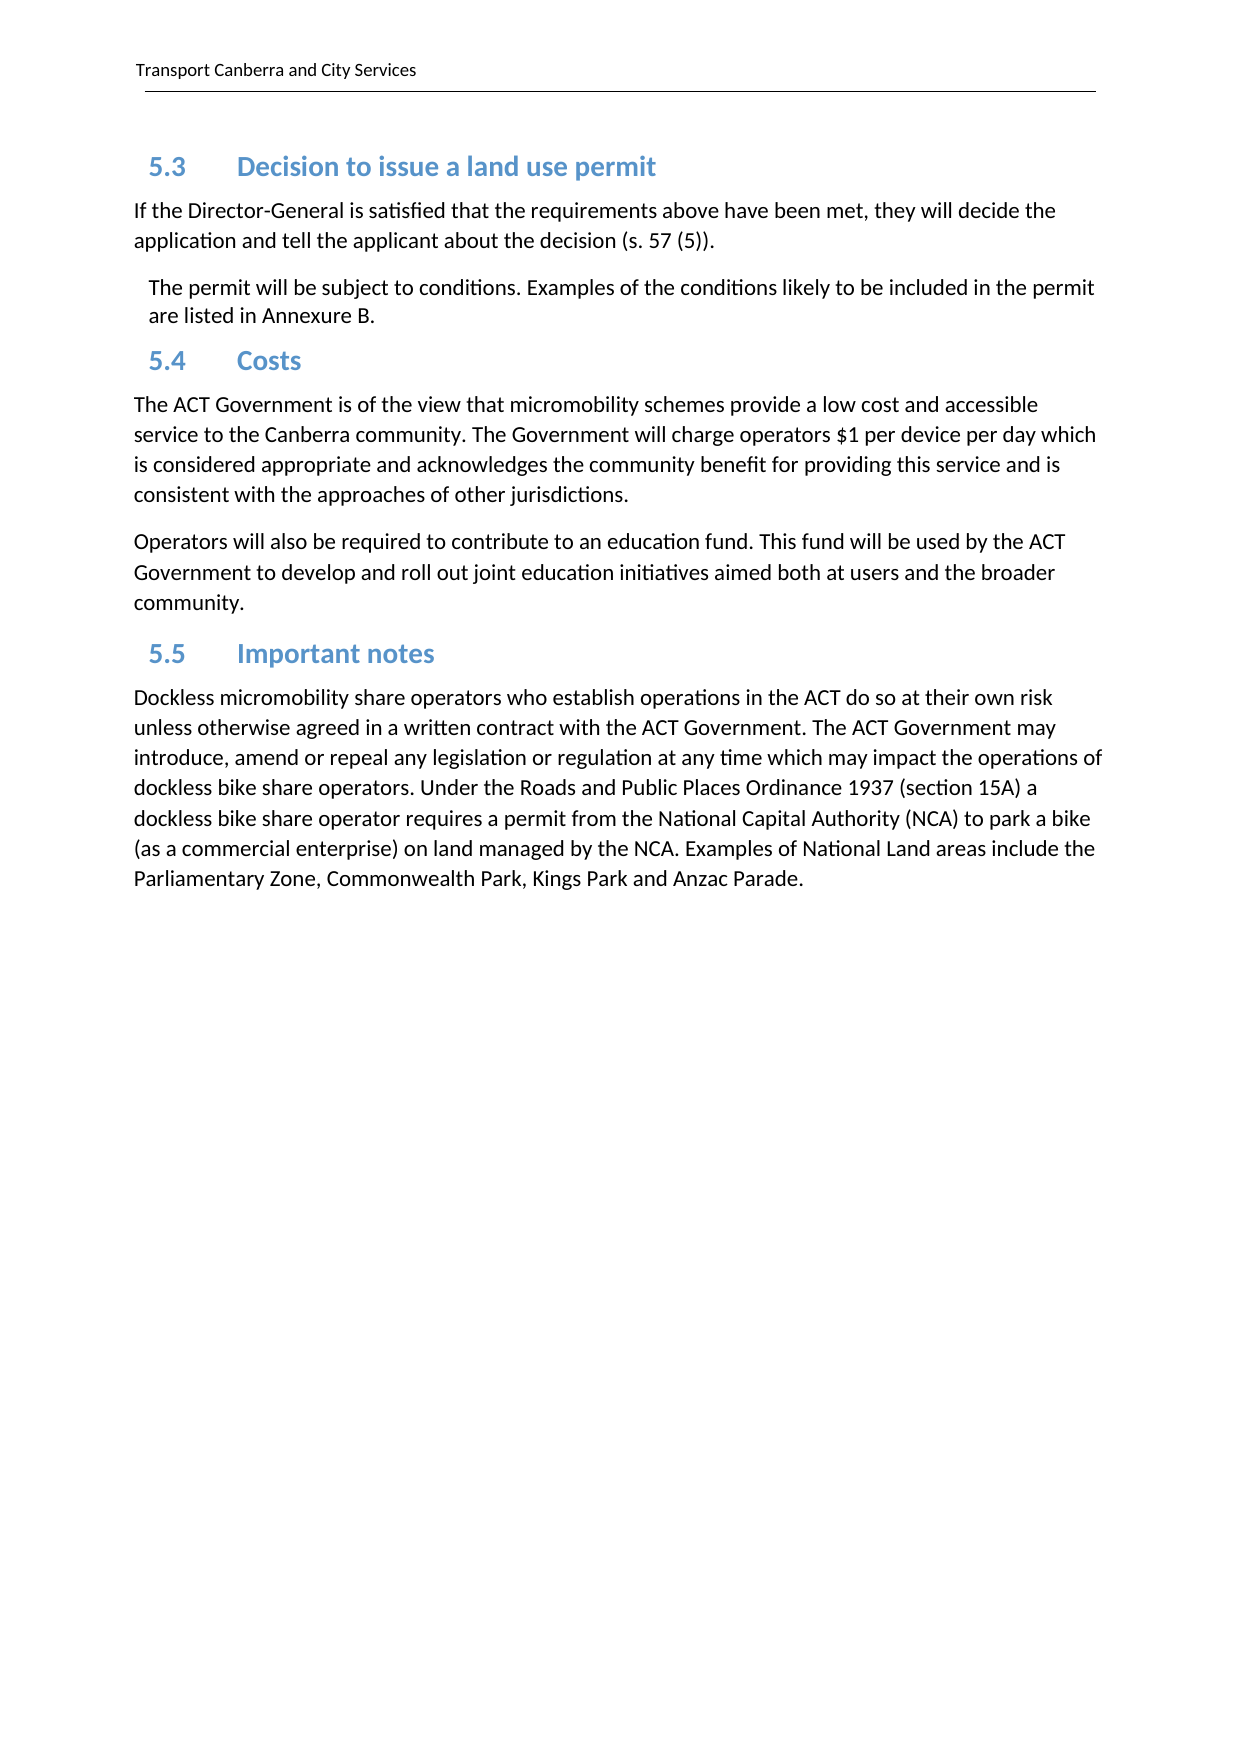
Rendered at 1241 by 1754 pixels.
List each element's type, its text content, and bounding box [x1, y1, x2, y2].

text If the Director-General is satisfied that the requirements above have been met, they will decide the application and tell the applicant about the decision (s. 57 (5)). [133, 196, 1107, 254]
text Dockless micromobility share operators who establish operations in the ACT do so at their own risk unless otherwise agreed in a written contract with the ACT Government. The ACT Government may introduce, amend or repeal any legislation or regulation at any time which may impact the operations of dockless bike share operators. Under the Roads and Public Places Ordinance 1937 (section 15A) a dockless bike share operator requires a permit from the National Capital Authority (NCA) to park a bike (as a commercial enterprise) on land managed by the NCA. Examples of National Land areas include the Parliamentary Zone, Commonwealth Park, Kings Park and Anzac Parade. [133, 683, 1107, 892]
subtitle Important notes [148, 635, 1107, 670]
subtitle The permit will be subject to conditions. Examples of the conditions likely to be included in the permit are listed in Annexure B. [148, 273, 1107, 329]
subtitle Costs [148, 342, 1107, 377]
text The ACT Government is of the view that micromobility schemes provide a low cost and accessible service to the Canberra community. The Government will charge operators $1 per device per day which is considered appropriate and acknowledges the community benefit for providing this service and is consistent with the approaches of other jurisdictions. [133, 390, 1107, 509]
subtitle Decision to issue a land use permit [148, 148, 1107, 184]
text Operators will also be required to contribute to an education fund. This fund will be used by the ACT Government to develop and roll out joint education initiatives aimed both at users and the broader community. [133, 527, 1107, 616]
